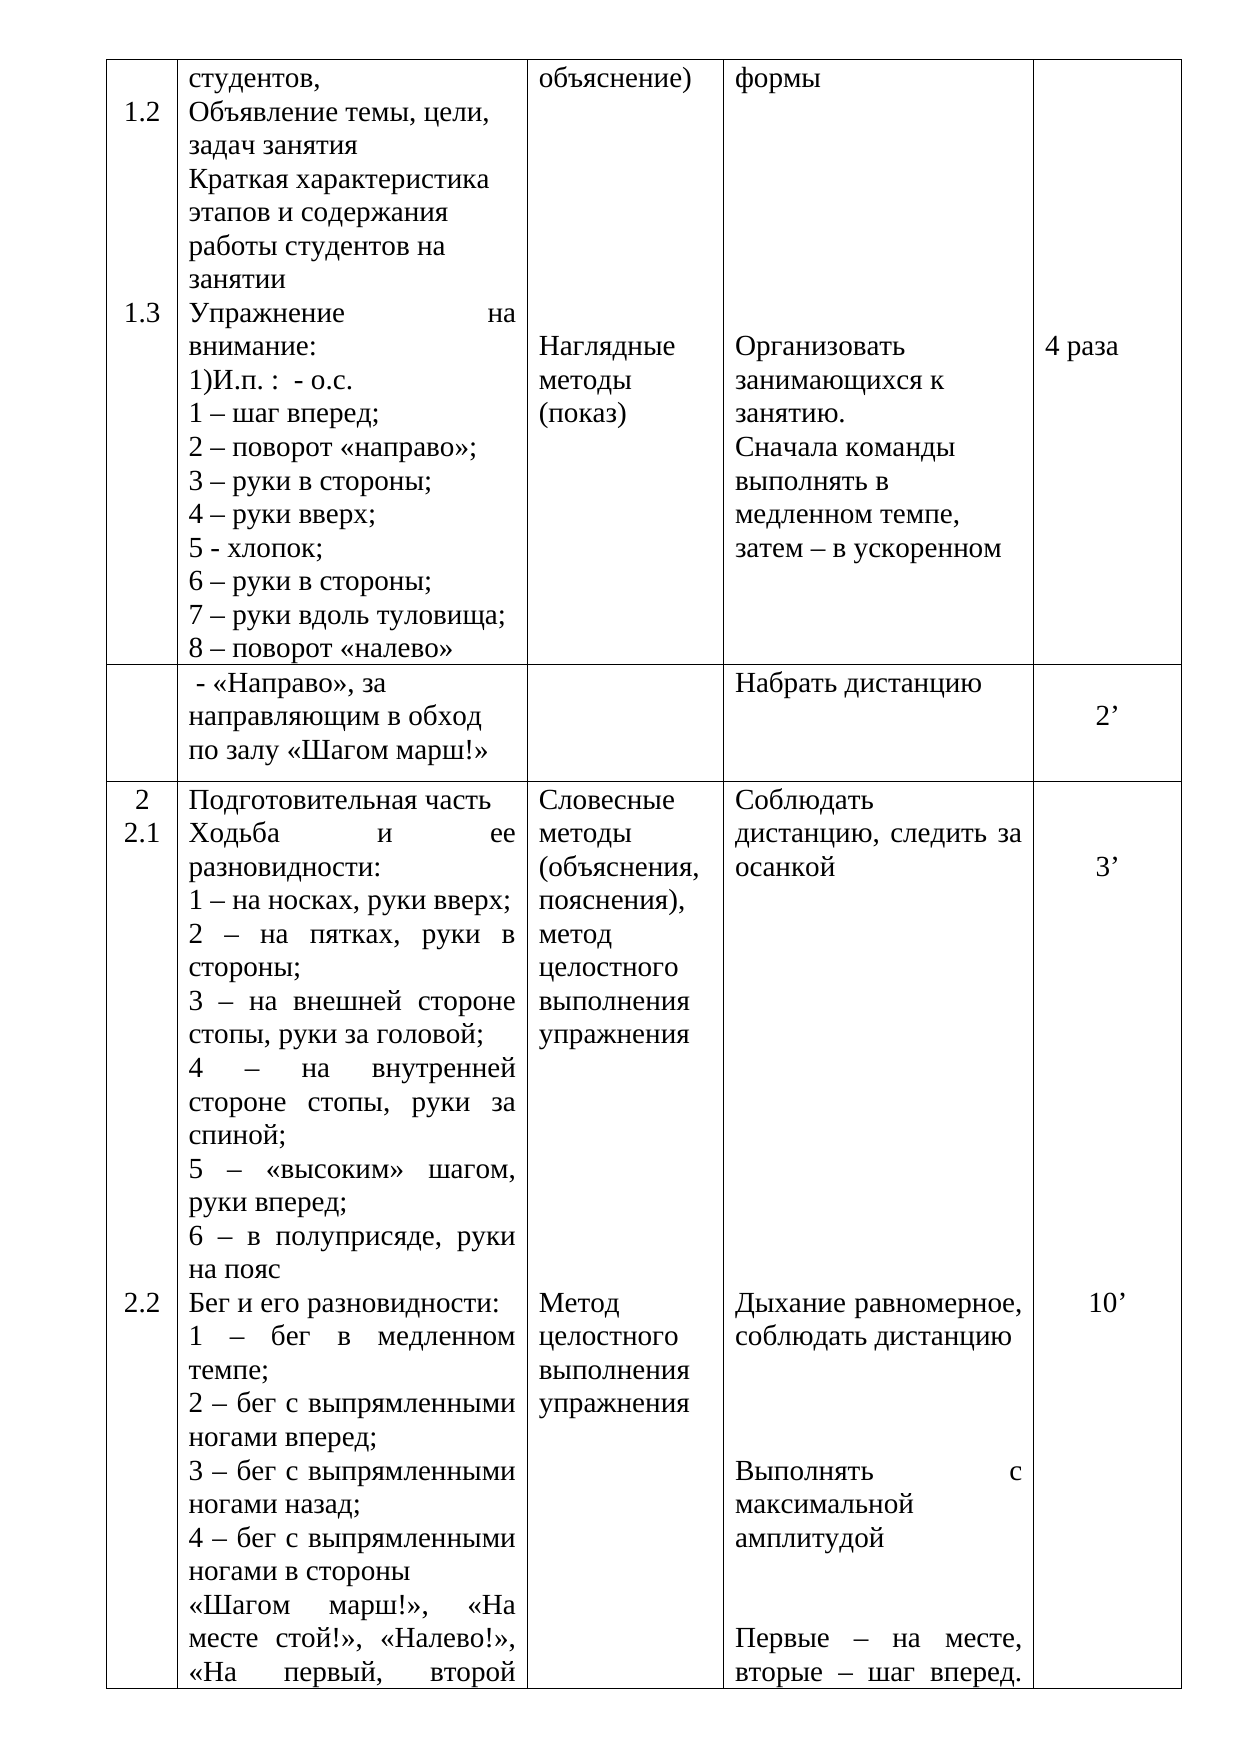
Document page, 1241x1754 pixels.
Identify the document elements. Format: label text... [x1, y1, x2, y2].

table_cell [528, 665, 723, 781]
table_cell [528, 782, 723, 1687]
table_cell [1034, 782, 1181, 1687]
table_cell 2’ [1034, 665, 1181, 781]
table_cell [528, 60, 723, 664]
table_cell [724, 60, 1033, 664]
table_cell [107, 665, 177, 781]
table_cell 2 2.1 2.2 2.3 2.4 [107, 782, 177, 1687]
table_cell 1 1.1 1.2 1.3 [107, 60, 177, 664]
table_cell - «Направо», за направляющим в обход по залу «Шагом марш!» [178, 665, 527, 781]
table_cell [724, 782, 1033, 1687]
table_cell Набрать дистанцию [724, 665, 1033, 781]
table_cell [178, 60, 527, 664]
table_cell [178, 782, 527, 1687]
table_cell 3’ 4 раза [1034, 60, 1181, 664]
